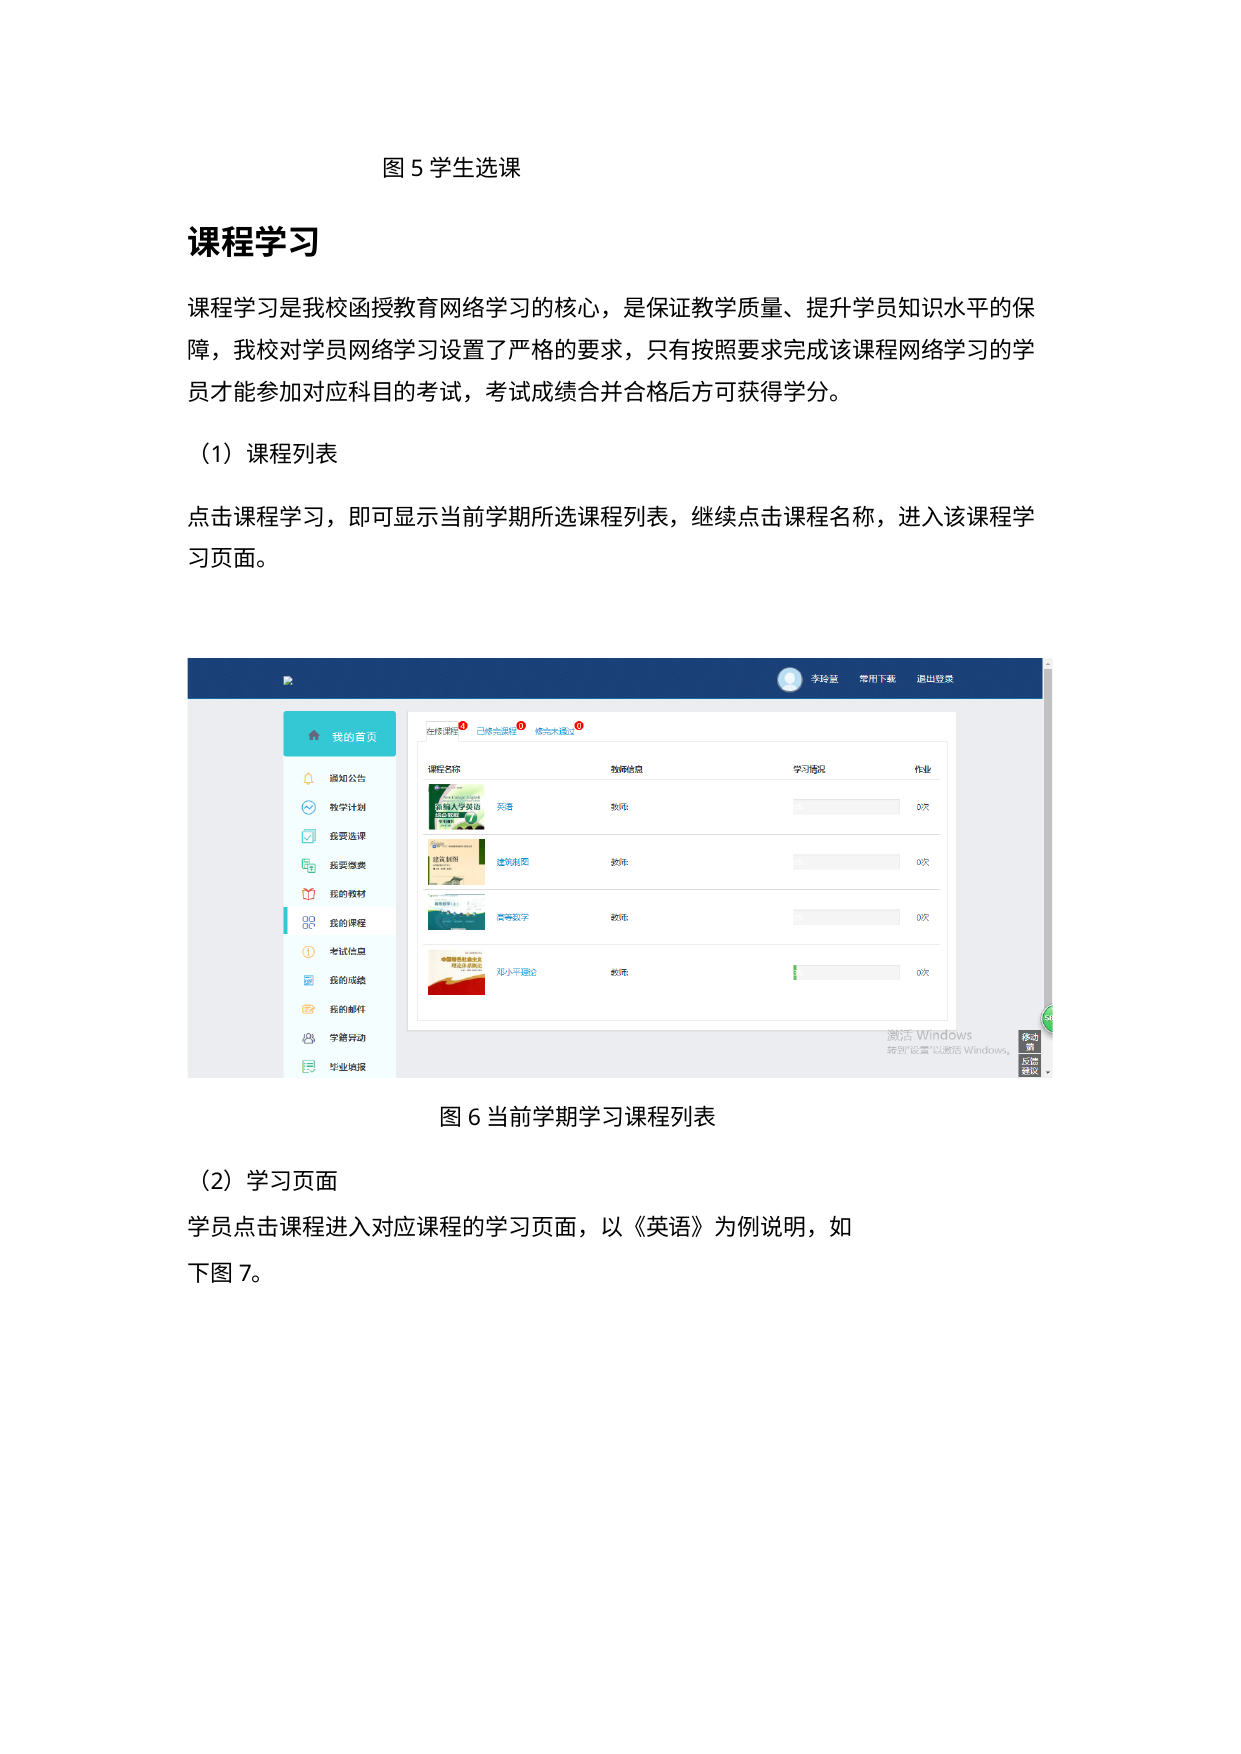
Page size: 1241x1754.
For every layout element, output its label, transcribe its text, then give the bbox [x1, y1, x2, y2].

text 图 5 学生选课 [187, 150, 1053, 183]
text 课程学习 [187, 221, 1053, 262]
text 课程学习是我校函授教育网络学习的核心，是保证教学质量、提升学员知识水平的保障，我校对学员网络学习设置了严格的要求，只有按照要求完成该课程网络学习的学员才能参加对应科目的考试，考试成绩合并合格后方可获得学分。 [187, 283, 1053, 408]
picture [187, 658, 1053, 1078]
text 下图 7。 [187, 1261, 1053, 1286]
text 点击课程学习，即可显示当前学期所选课程列表，继续点击课程名称，进入该课程学习页面。 [187, 492, 1053, 575]
text （1）课程列表 [187, 429, 1053, 471]
text （2）学习页面 [187, 1169, 1053, 1194]
text 图 6 当前学期学习课程列表 [187, 1098, 1053, 1132]
text 学员点击课程进入对应课程的学习页面，以《英语》为例说明，如 [187, 1215, 1053, 1240]
